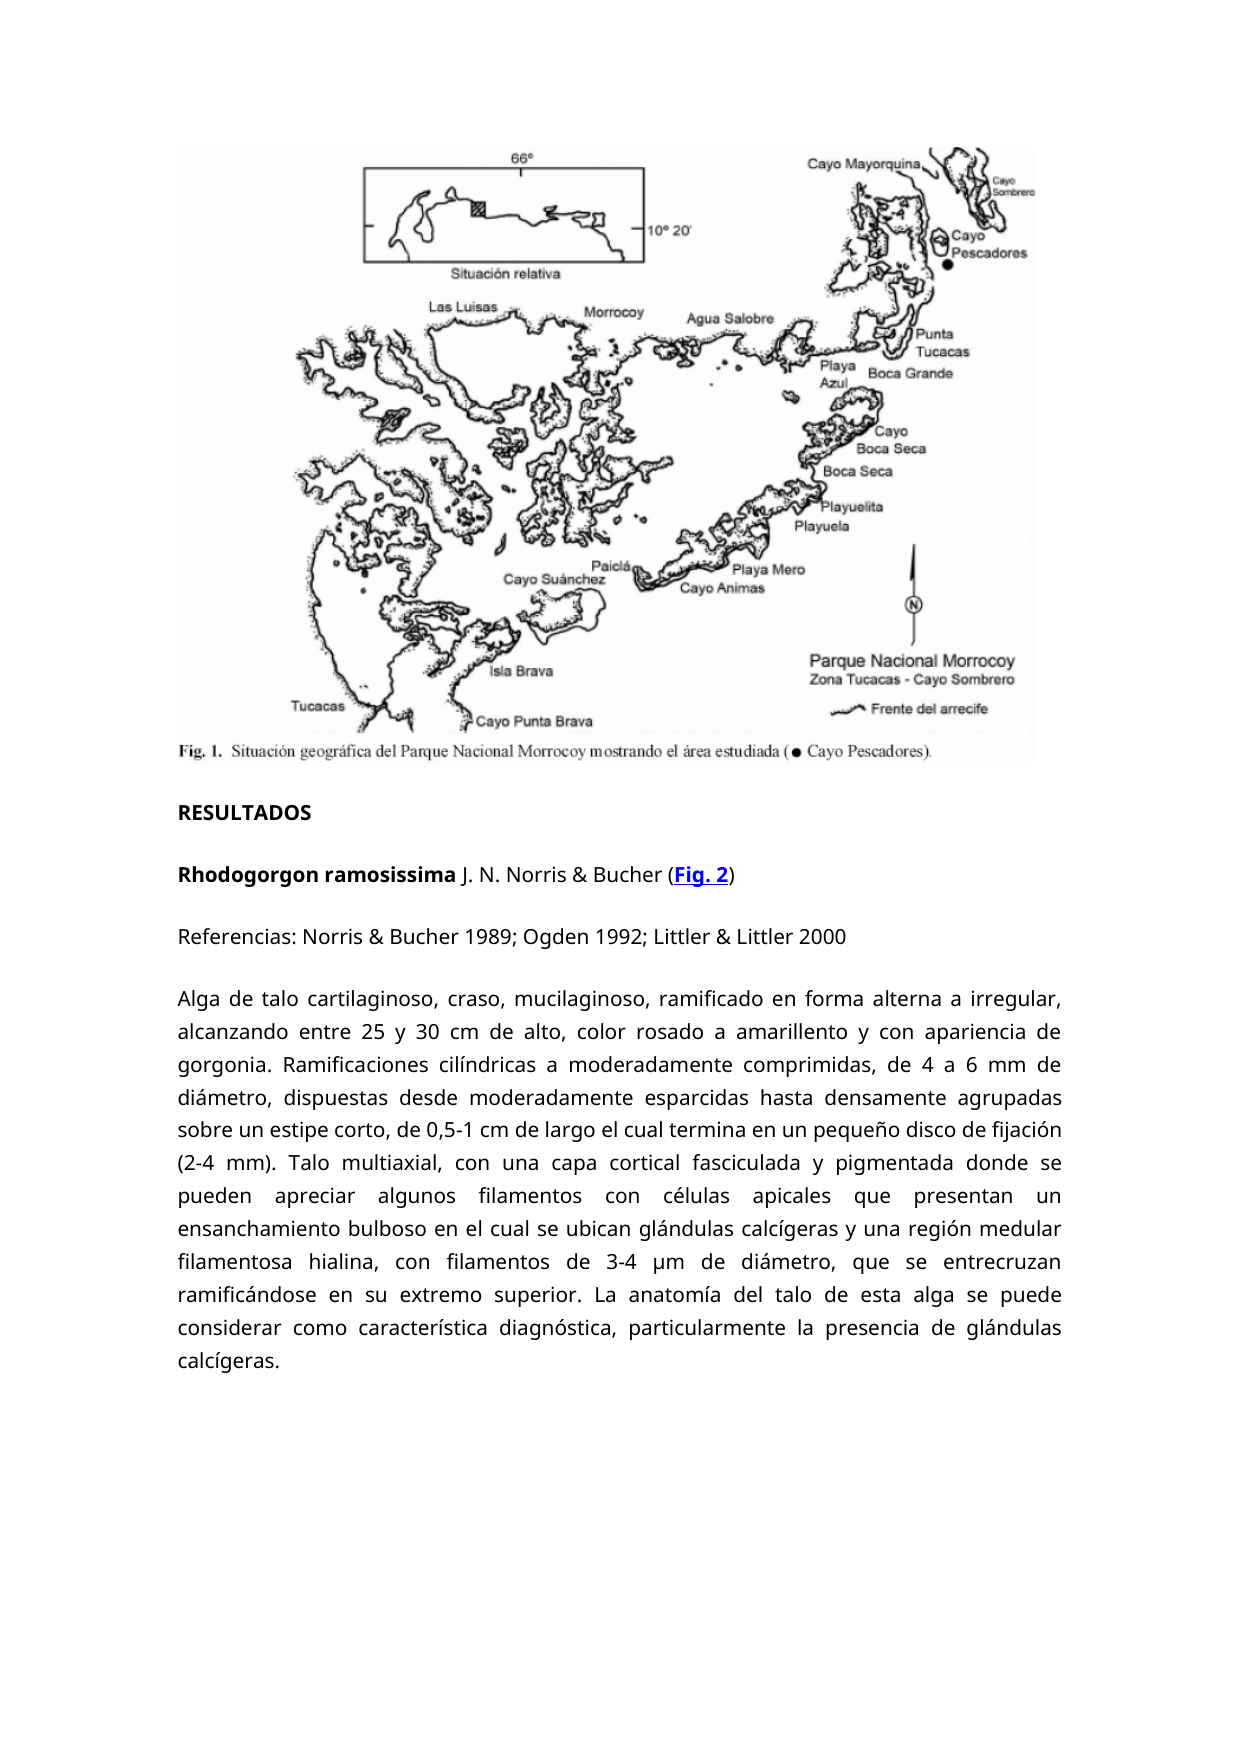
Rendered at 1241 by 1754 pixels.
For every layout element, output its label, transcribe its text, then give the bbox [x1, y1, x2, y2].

text Rhodogorgon ramosissima J. N. Norris & Bucher (Fig. 2) [177, 855, 1063, 888]
picture [177, 147, 1037, 764]
text RESULTADOS [177, 793, 1063, 826]
text Alga de talo cartilaginoso, craso, mucilaginoso, ramificado en forma alterna a irregular, alcanzando entre 25 y 30 cm de alto, color rosado a amarillento y con apariencia de gorgonia. Ramificaciones cilíndricas a moderadamente comprimidas, de 4 a 6 mm de diámetro, dispuestas desde moderadamente esparcidas hasta densamente agrupadas sobre un estipe corto, de 0,5-1 cm de largo el cual termina en un pequeño disco de fijación (2-4 mm). Talo multiaxial, con una capa cortical fasciculada y pigmentada donde se pueden apreciar algunos filamentos con células apicales que presentan un ensanchamiento bulboso en el cual se ubican glándulas calcígeras y una región medular filamentosa hialina, con filamentos de 3-4 µm de diámetro, que se entrecruzan ramificándose en su extremo superior. La anatomía del talo de esta alga se puede considerar como característica diagnóstica, particularmente la presencia de glándulas calcígeras. [177, 979, 1063, 1374]
text Referencias: Norris & Bucher 1989; Ogden 1992; Littler & Littler 2000 [177, 917, 1063, 950]
